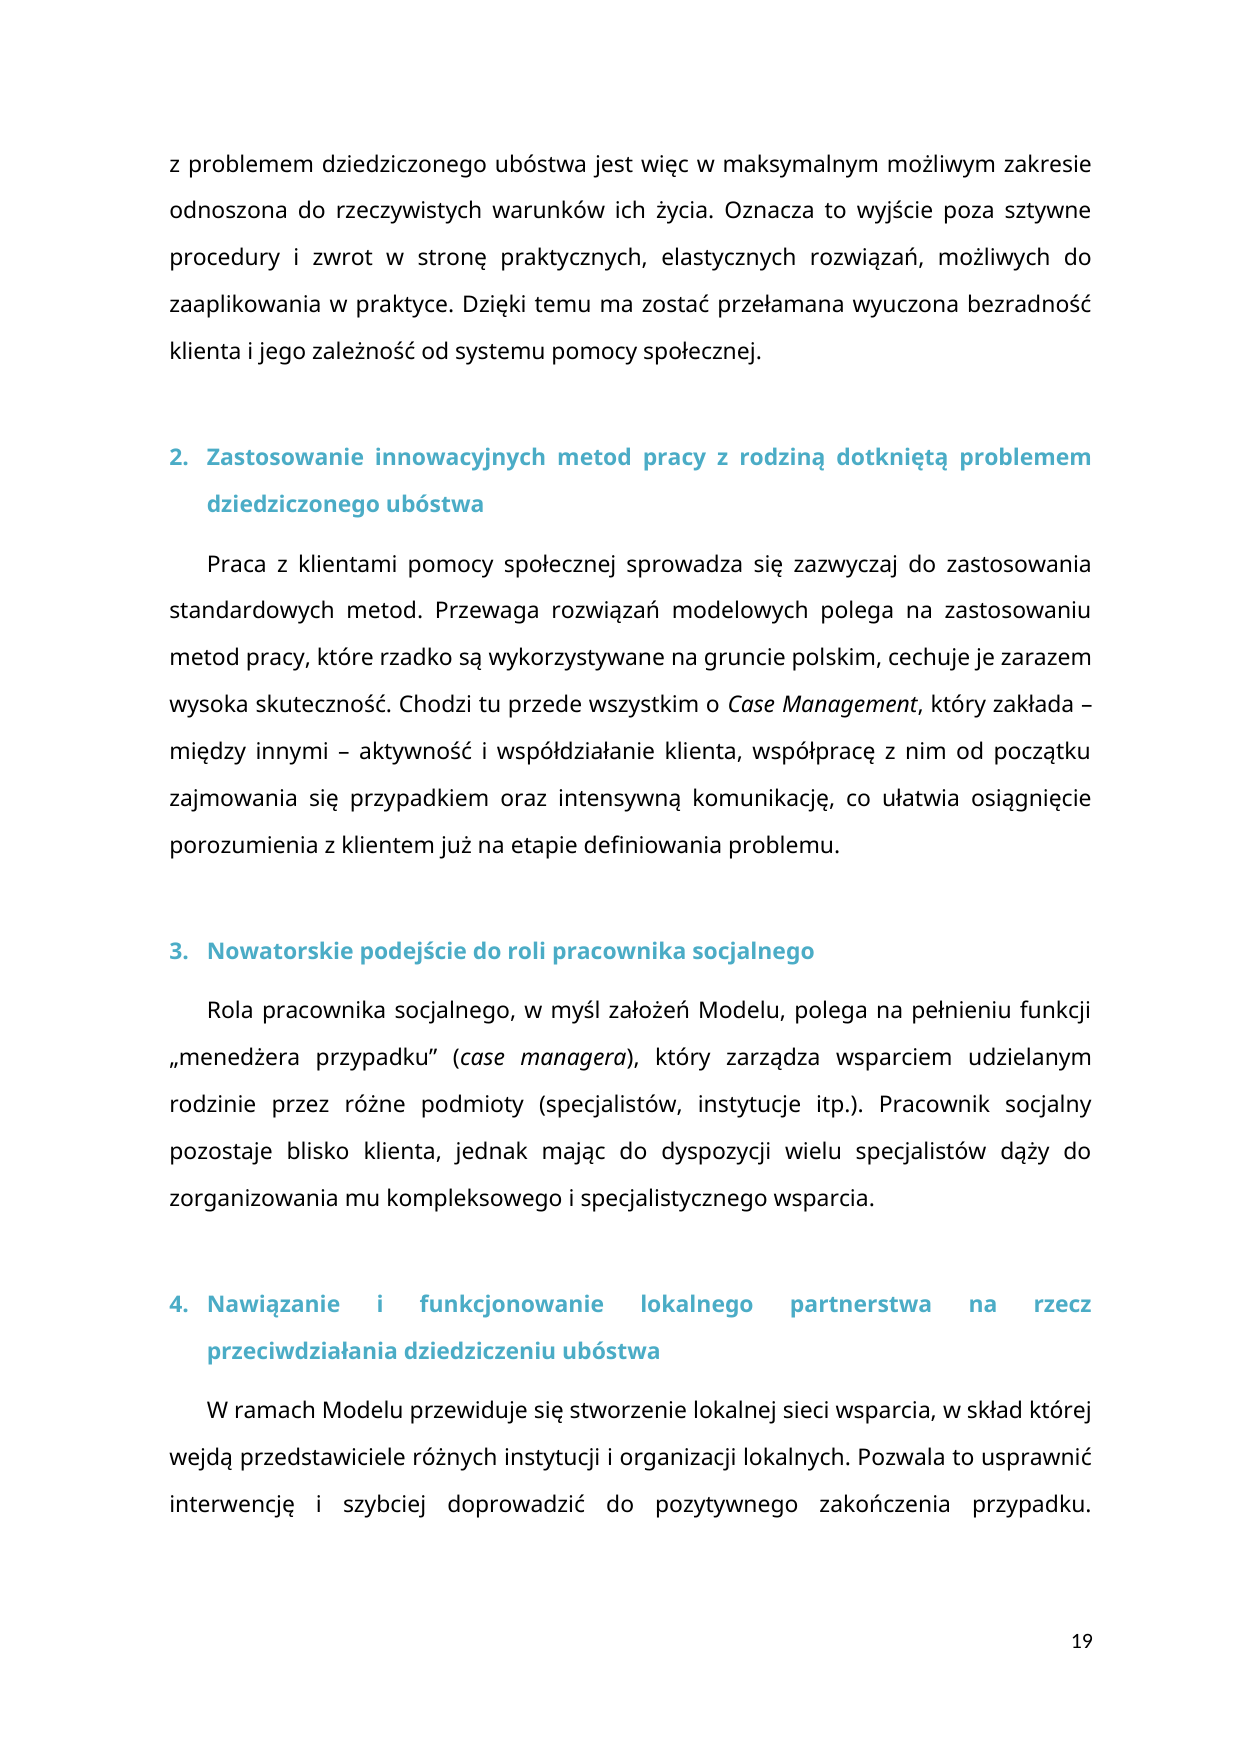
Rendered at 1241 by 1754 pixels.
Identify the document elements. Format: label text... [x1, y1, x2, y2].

list Nowatorskie podejście do roli pracownika socjalnego [169, 935, 1093, 966]
text Rola pracownika socjalnego, w myśl założeń Modelu, polega na pełnieniu funkcji „menedżera przypadku” (case managera), który zarządza wsparciem udzielanym rodzinie przez różne podmioty (specjalistów, instytucje itp.). Pracownik socjalny pozostaje blisko klienta, jednak mając do dyspozycji wielu specjalistów dąży do zorganizowania mu kompleksowego i specjalistycznego wsparcia. [169, 994, 1093, 1213]
text Praca z klientami pomocy społecznej sprowadza się zazwyczaj do zastosowania standardowych metod. Przewaga rozwiązań modelowych polega na zastosowaniu metod pracy, które rzadko są wykorzystywane na gruncie polskim, cechuje je zarazem wysoka skuteczność. Chodzi tu przede wszystkim o Case Management, który zakłada – między innymi – aktywność i współdziałanie klienta, współpracę z nim od początku zajmowania się przypadkiem oraz intensywną komunikację, co ułatwia osiągnięcie porozumienia z klientem już na etapie definiowania problemu. [169, 548, 1093, 860]
list Zastosowanie innowacyjnych metod pracy z rodziną dotkniętą problemem dziedziczonego ubóstwa [169, 441, 1093, 519]
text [169, 148, 1093, 366]
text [169, 1394, 1093, 1519]
list Nawiązanie i funkcjonowanie lokalnego partnerstwa na rzecz przeciwdziałania dziedziczeniu ubóstwa [169, 1288, 1093, 1366]
